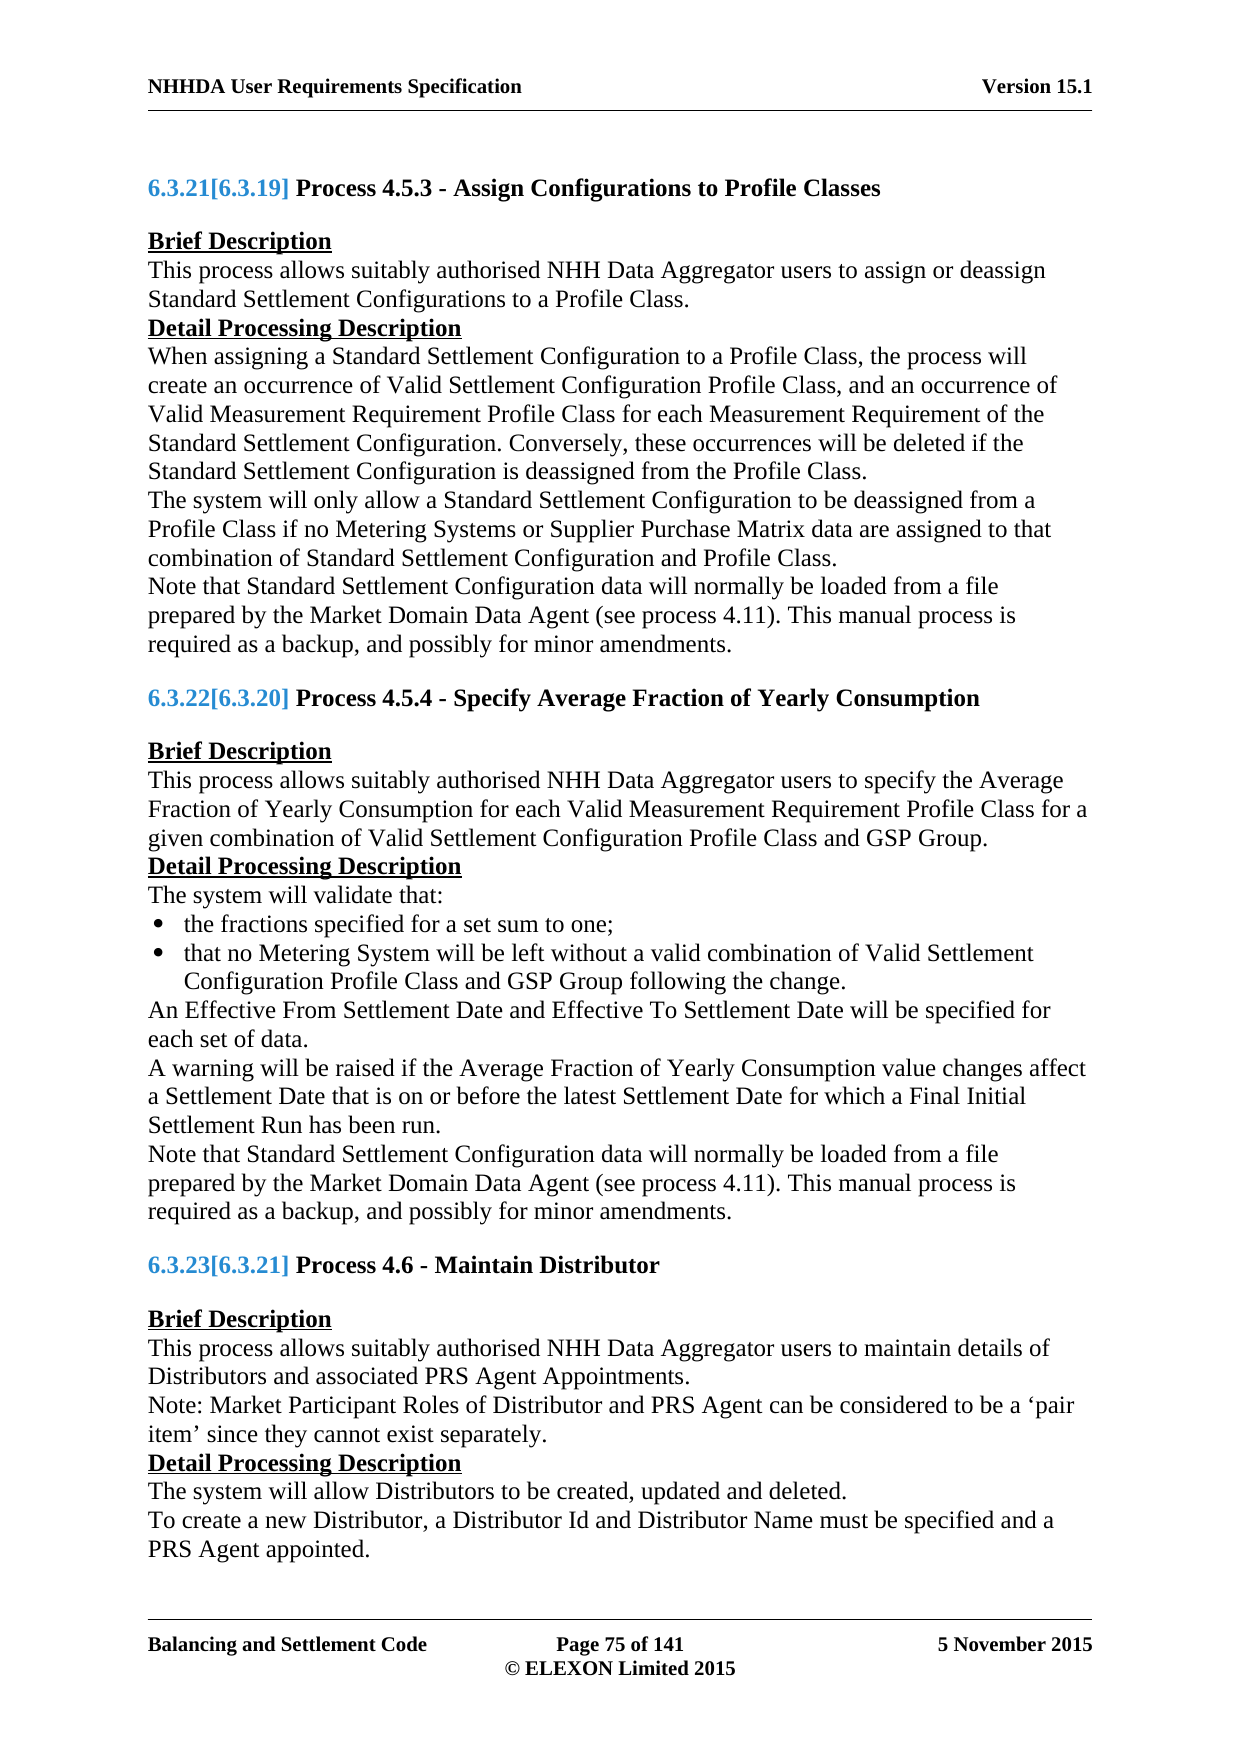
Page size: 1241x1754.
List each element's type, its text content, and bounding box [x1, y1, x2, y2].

text When assigning a Standard Settlement Configuration to a Profile Class, the process will create an occurrence of Valid Settlement Configuration Profile Class, and an occurrence of Valid Measurement Requirement Profile Class for each Measurement Requirement of the Standard Settlement Configuration. Conversely, these occurrences will be deleted if the Standard Settlement Configuration is deassigned from the Profile Class. [148, 341, 1092, 485]
subtitle Process 4.5.3 - Assign Configurations to Profile Classes [148, 173, 1092, 201]
text This process allows suitably authorised NHH Data Aggregator users to assign or deassign Standard Settlement Configurations to a Profile Class. [148, 255, 1092, 313]
text A warning will be raised if the Average Fraction of Yearly Consumption value changes affect a Settlement Date that is on or before the latest Settlement Date for which a Final Initial Settlement Run has been run. [148, 1053, 1092, 1139]
list the fractions specified for a set sum to one; [154, 909, 1092, 938]
subtitle Process 4.5.4 - Specify Average Fraction of Yearly Consumption [148, 683, 1092, 711]
text The system will allow Distributors to be created, updated and deleted. [148, 1476, 1092, 1505]
text Note that Standard Settlement Configuration data will normally be loaded from a file prepared by the Market Domain Data Agent (see process 4.11). This manual process is required as a backup, and possibly for minor amendments. [148, 1139, 1092, 1225]
text Brief Description [148, 736, 1092, 765]
text To create a new Distributor, a Distributor Id and Distributor Name must be specified and a PRS Agent appointed. [148, 1505, 1092, 1563]
text An Effective From Settlement Date and Effective To Settlement Date will be specified for each set of data. [148, 995, 1092, 1053]
text Detail Processing Description [148, 851, 1092, 880]
text Detail Processing Description [148, 1448, 1092, 1476]
text Detail Processing Description [148, 313, 1092, 341]
text The system will validate that: [148, 880, 1092, 909]
text This process allows suitably authorised NHH Data Aggregator users to specify the Average Fraction of Yearly Consumption for each Valid Measurement Requirement Profile Class for a given combination of Valid Settlement Configuration Profile Class and GSP Group. [148, 765, 1092, 851]
text Note that Standard Settlement Configuration data will normally be loaded from a file prepared by the Market Domain Data Agent (see process 4.11). This manual process is required as a backup, and possibly for minor amendments. [148, 571, 1092, 658]
subtitle Process 4.6 - Maintain Distributor [148, 1250, 1092, 1279]
text The system will only allow a Standard Settlement Configuration to be deassigned from a Profile Class if no Metering Systems or Supplier Purchase Matrix data are assigned to that combination of Standard Settlement Configuration and Profile Class. [148, 485, 1092, 571]
text Brief Description [148, 1304, 1092, 1333]
text Note: Market Participant Roles of Distributor and PRS Agent can be considered to be a ‘pair item’ since they cannot exist separately. [148, 1390, 1092, 1448]
text This process allows suitably authorised NHH Data Aggregator users to maintain details of Distributors and associated PRS Agent Appointments. [148, 1333, 1092, 1390]
text Brief Description [148, 226, 1092, 255]
list that no Metering System will be left without a valid combination of Valid Settlement Configuration Profile Class and GSP Group following the change. [154, 938, 1092, 995]
